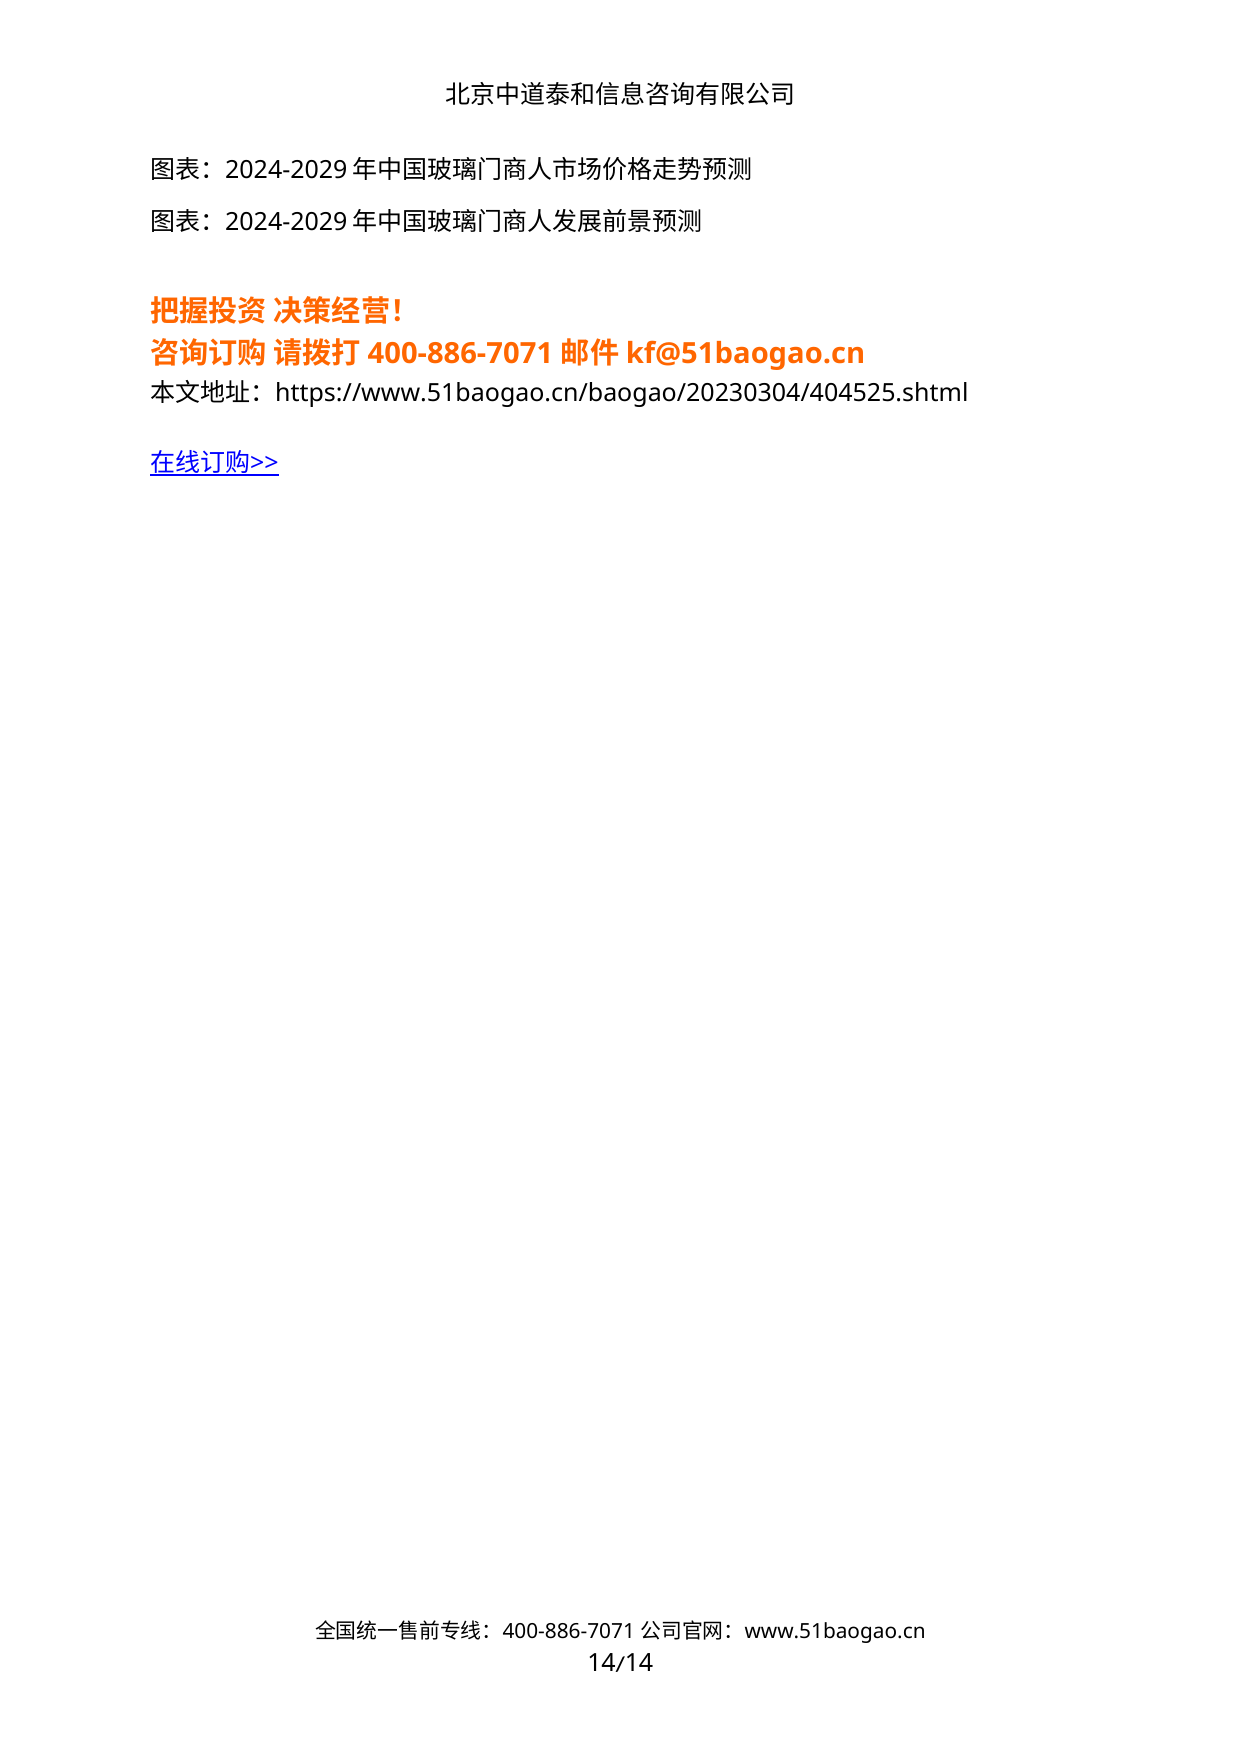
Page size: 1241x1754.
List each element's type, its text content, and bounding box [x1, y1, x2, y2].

text 把握投资 决策经营！咨询订购 请拨打 400-886-7071 邮件 kf@51baogao.cn本文地址：https://www.51baogao.cn/baogao/20230304/404525.shtml [150, 254, 1090, 409]
text 在线订购>> [150, 409, 1090, 479]
text 图表：2024-2029年中国玻璃门商人市场价格走势预测 [150, 150, 1090, 186]
text 图表：2024-2029年中国玻璃门商人发展前景预测 [150, 202, 1090, 238]
